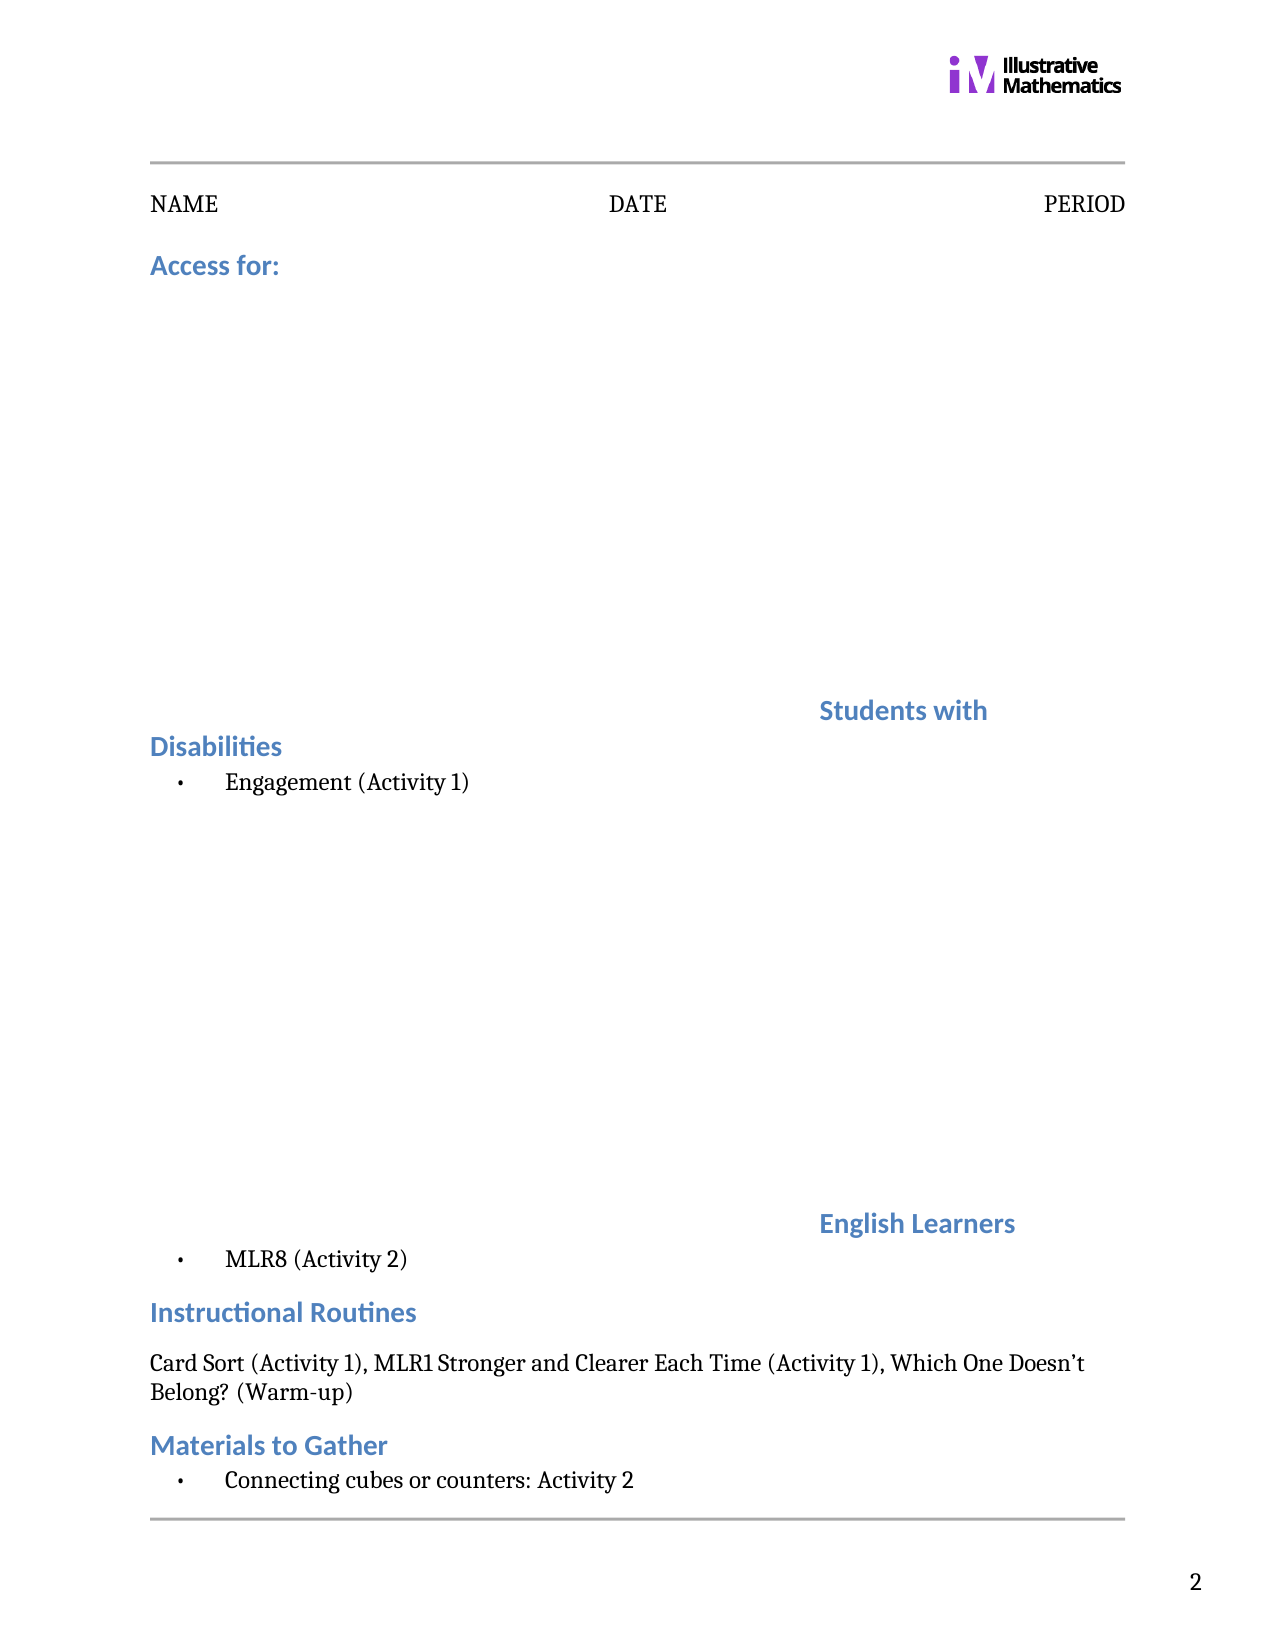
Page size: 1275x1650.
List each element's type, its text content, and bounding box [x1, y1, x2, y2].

subtitle Materials to Gather [150, 1427, 1125, 1463]
list MLR8 (Activity 2) [175, 1245, 1125, 1273]
picture [949, 55, 1121, 93]
list Connecting cubes or counters: Activity 2 [175, 1466, 1125, 1495]
subtitle Students with Disabilities [150, 304, 1125, 764]
list Engagement (Activity 1) [175, 767, 1125, 796]
subtitle English Learners [150, 817, 1125, 1241]
subtitle Instructional Routines [150, 1294, 1125, 1330]
text Card Sort (Activity 1), MLR1 Stronger and Clearer Each Time (Activity 1), Which One Doesn’t Belong? (Warm-up) [150, 1349, 1125, 1406]
subtitle Access for: [150, 247, 1125, 283]
